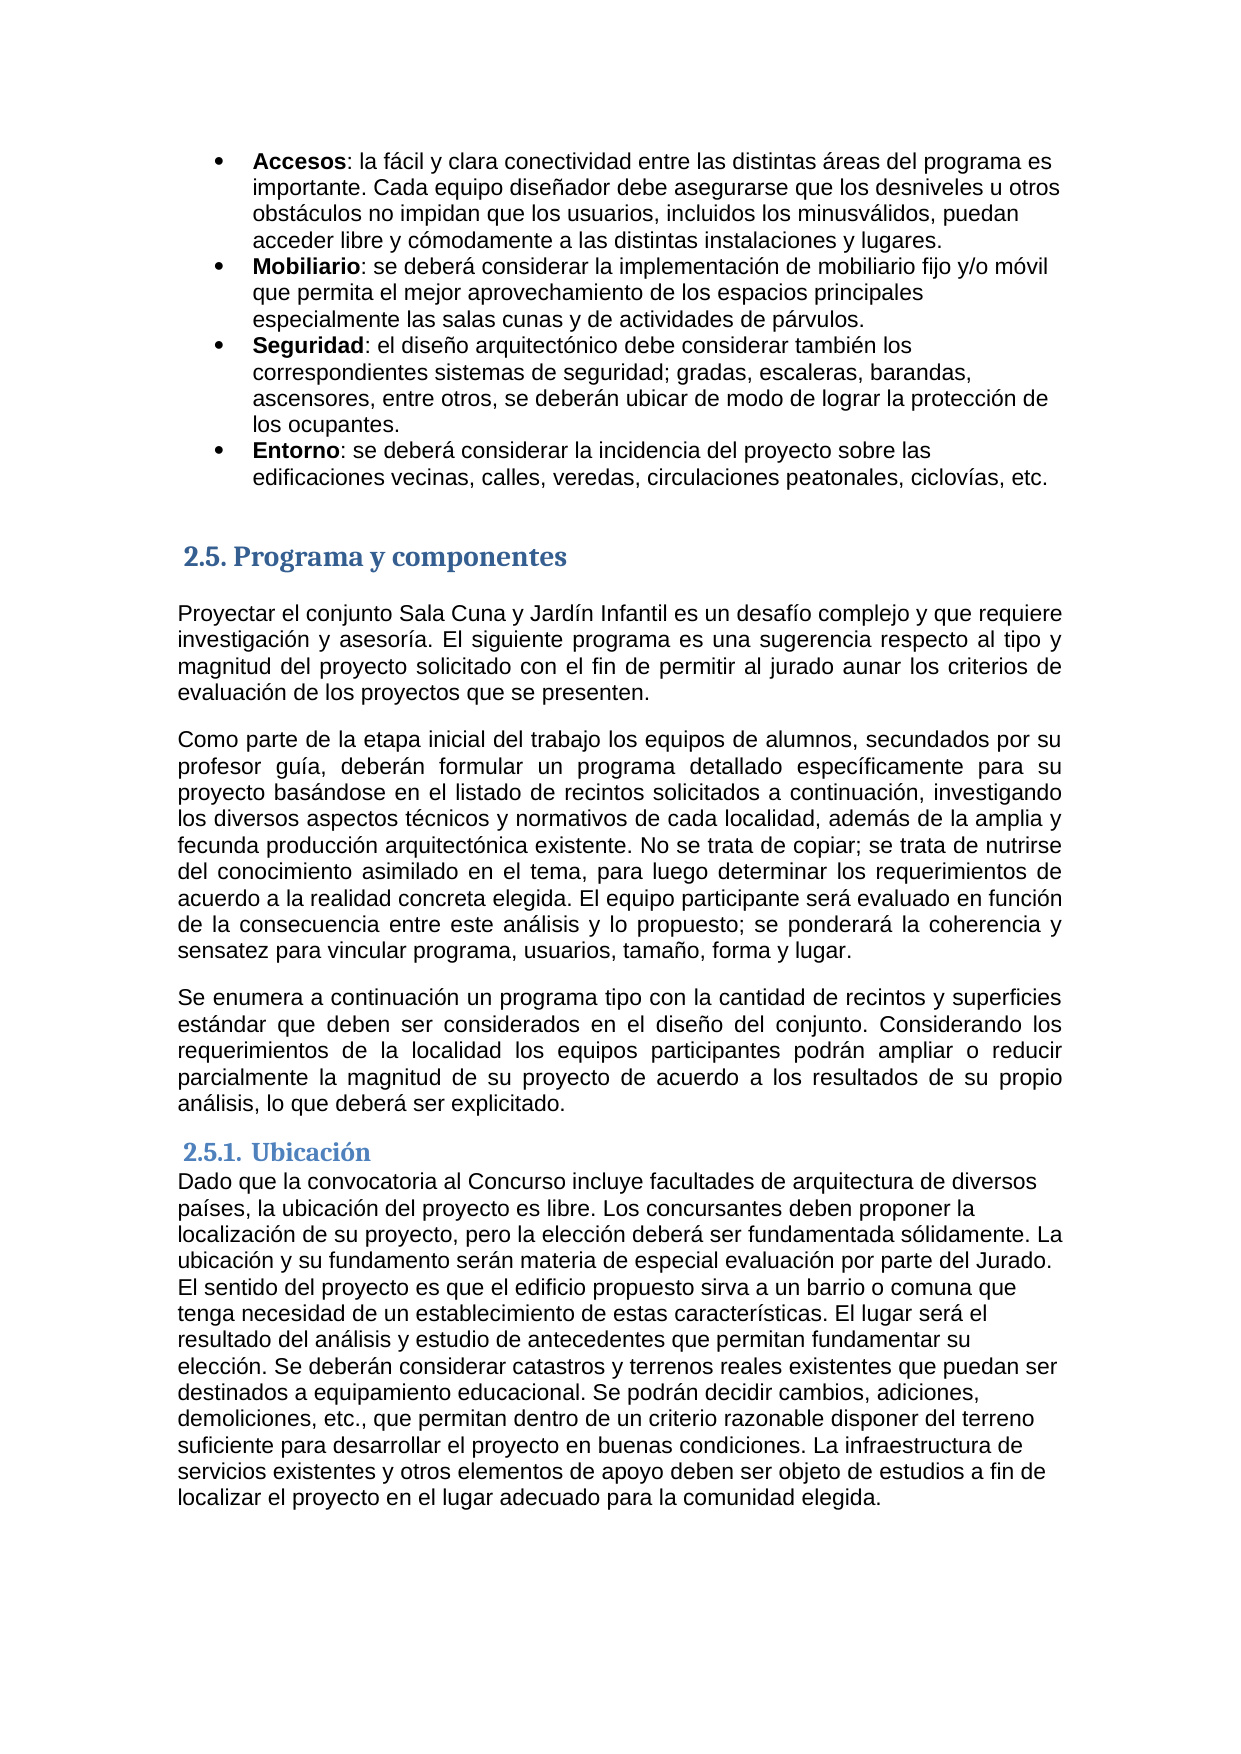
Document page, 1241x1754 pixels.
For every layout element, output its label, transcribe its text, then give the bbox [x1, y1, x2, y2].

list Accesos: la fácil y clara conectividad entre las distintas áreas del programa es importante. Cada equipo diseñador debe asegurarse que los desniveles u otros obstáculos no impidan que los usuarios, incluidos los minusválidos, puedan acceder libre y cómodamente a las distintas instalaciones y lugares. [215, 148, 1063, 253]
subtitle 2.5.1. Ubicación [177, 1137, 1063, 1168]
text Dado que la convocatoria al Concurso incluye facultades de arquitectura de diversos países, la ubicación del proyecto es libre. Los concursantes deben proponer la localización de su proyecto, pero la elección deberá ser fundamentada sólidamente. La ubicación y su fundamento serán materia de especial evaluación por parte del Jurado. [177, 1168, 1063, 1273]
list Mobiliario: se deberá considerar la implementación de mobiliario fijo y/o móvil que permita el mejor aprovechamiento de los espacios principales especialmente las salas cunas y de actividades de párvulos. [215, 253, 1063, 332]
list Seguridad: el diseño arquitectónico debe considerar también los correspondientes sistemas de seguridad; gradas, escaleras, barandas, ascensores, entre otros, se deberán ubicar de modo de lograr la protección de los ocupantes. [215, 332, 1063, 437]
text Se enumera a continuación un programa tipo con la cantidad de recintos y superficies estándar que deben ser considerados en el diseño del conjunto. Considerando los requerimientos de la localidad los equipos participantes podrán ampliar o reducir parcialmente la magnitud de su proyecto de acuerdo a los resultados de su propio análisis, lo que deberá ser explicitado. [177, 984, 1063, 1116]
subtitle 2.5. Programa y componentes [177, 540, 1063, 574]
text Como parte de la etapa inicial del trabajo los equipos de alumnos, secundados por su profesor guía, deberán formular un programa detallado específicamente para su proyecto basándose en el listado de recintos solicitados a continuación, investigando los diversos aspectos técnicos y normativos de cada localidad, además de la amplia y fecunda producción arquitectónica existente. No se trata de copiar; se trata de nutrirse del conocimiento asimilado en el tema, para luego determinar los requerimientos de acuerdo a la realidad concreta elegida. El equipo participante será evaluado en función de la consecuencia entre este análisis y lo propuesto; se ponderará la coherencia y sensatez para vincular programa, usuarios, tamaño, forma y lugar. [177, 726, 1063, 963]
list Entorno: se deberá considerar la incidencia del proyecto sobre las edificaciones vecinas, calles, veredas, circulaciones peatonales, ciclovías, etc. [215, 437, 1063, 490]
text El sentido del proyecto es que el edificio propuesto sirva a un barrio o comuna que tenga necesidad de un establecimiento de estas características. El lugar será el resultado del análisis y estudio de antecedentes que permitan fundamentar su elección. Se deberán considerar catastros y terrenos reales existentes que puedan ser destinados a equipamiento educacional. Se podrán decidir cambios, adiciones, demoliciones, etc., que permitan dentro de un criterio razonable disponer del terreno suficiente para desarrollar el proyecto en buenas condiciones. La infraestructura de servicios existentes y otros elementos de apoyo deben ser objeto de estudios a fin de localizar el proyecto en el lugar adecuado para la comunidad elegida. [177, 1273, 1063, 1511]
text Proyectar el conjunto Sala Cuna y Jardín Infantil es un desafío complejo y que requiere investigación y asesoría. El siguiente programa es una sugerencia respecto al tipo y magnitud del proyecto solicitado con el fin de permitir al jurado aunar los criterios de evaluación de los proyectos que se presenten. [177, 600, 1063, 706]
